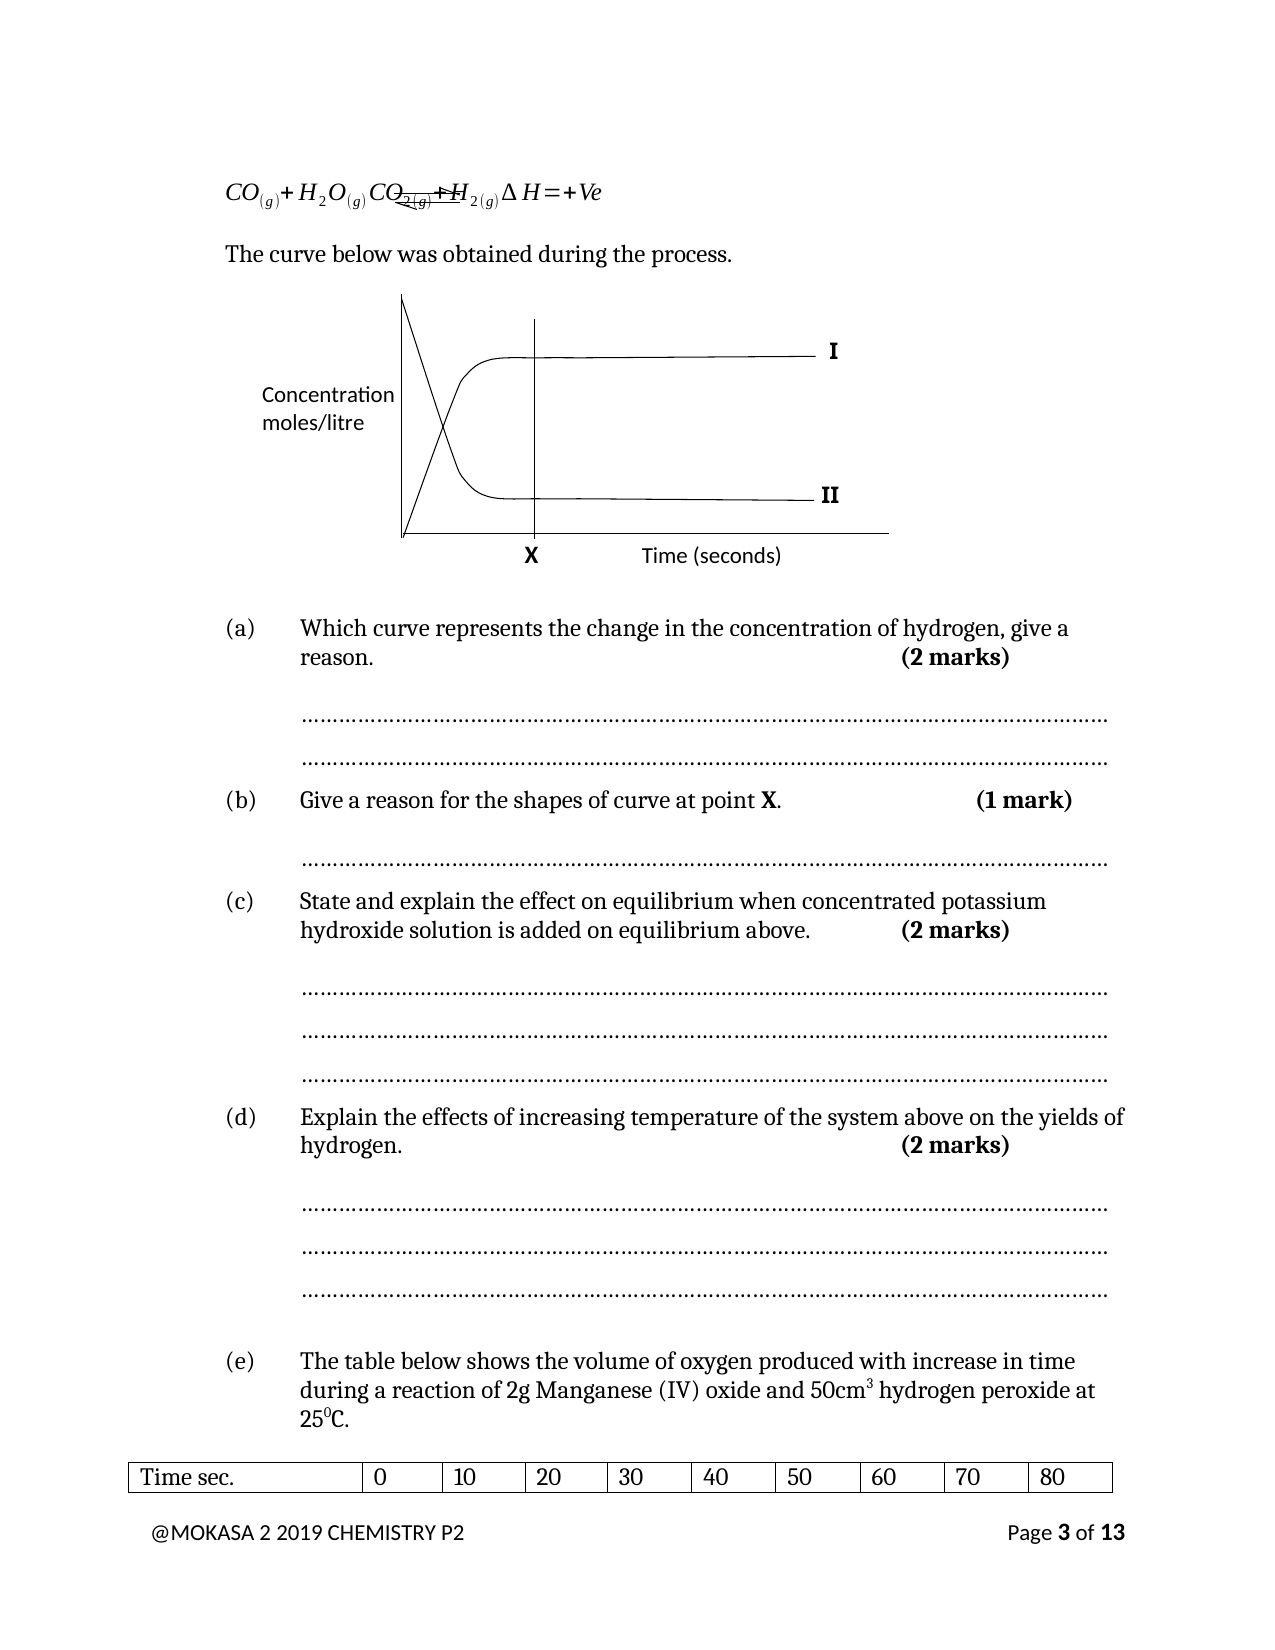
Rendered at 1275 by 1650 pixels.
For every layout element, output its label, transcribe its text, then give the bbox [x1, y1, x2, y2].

table_header 30 [608, 1463, 691, 1492]
text ………………………………………………………………………………………………………………… [225, 1059, 1125, 1088]
list ………………………………………………………………………………………………………………… [300, 1189, 1125, 1218]
text ………………………………………………………………………………………………………………… [225, 973, 1125, 1002]
text ………………………………………………………………………………………………………………… [225, 844, 1125, 873]
list ………………………………………………………………………………………………………………… [300, 1232, 1125, 1261]
text The curve below was obtained during the process. [150, 240, 1125, 269]
list The table below shows the volume of oxygen produced with increase in time during a reaction of 2g Manganese (IV) oxide and 50cm3 hydrogen peroxide at 250C. [225, 1347, 1125, 1433]
table_header 40 [692, 1463, 775, 1492]
list Explain the effects of increasing temperature of the system above on the yields of hydrogen. (2 marks) [225, 1103, 1125, 1189]
text ………………………………………………………………………………………………………………… [225, 1016, 1125, 1045]
table_header 10 [443, 1463, 525, 1492]
list State and explain the effect on equilibrium when concentrated potassium hydroxide solution is added on equilibrium above. (2 marks) [225, 887, 1125, 944]
text ………………………………………………………………………………………………………………… [225, 743, 1125, 772]
table_header Time sec. [129, 1463, 362, 1492]
table_header 50 [776, 1463, 860, 1492]
list ………………………………………………………………………………………………………………… [300, 1275, 1125, 1304]
table_header 80 [1029, 1463, 1112, 1492]
list Give a reason for the shapes of curve at point X. (1 mark) [225, 786, 1125, 815]
table_header 60 [861, 1463, 944, 1492]
list Which curve represents the change in the concentration of hydrogen, give a reason. (2 marks) [225, 614, 1125, 671]
table_header 70 [945, 1463, 1028, 1492]
table_header 20 [526, 1463, 607, 1492]
text ………………………………………………………………………………………………………………… [225, 700, 1125, 729]
table_header 0 [363, 1463, 442, 1492]
